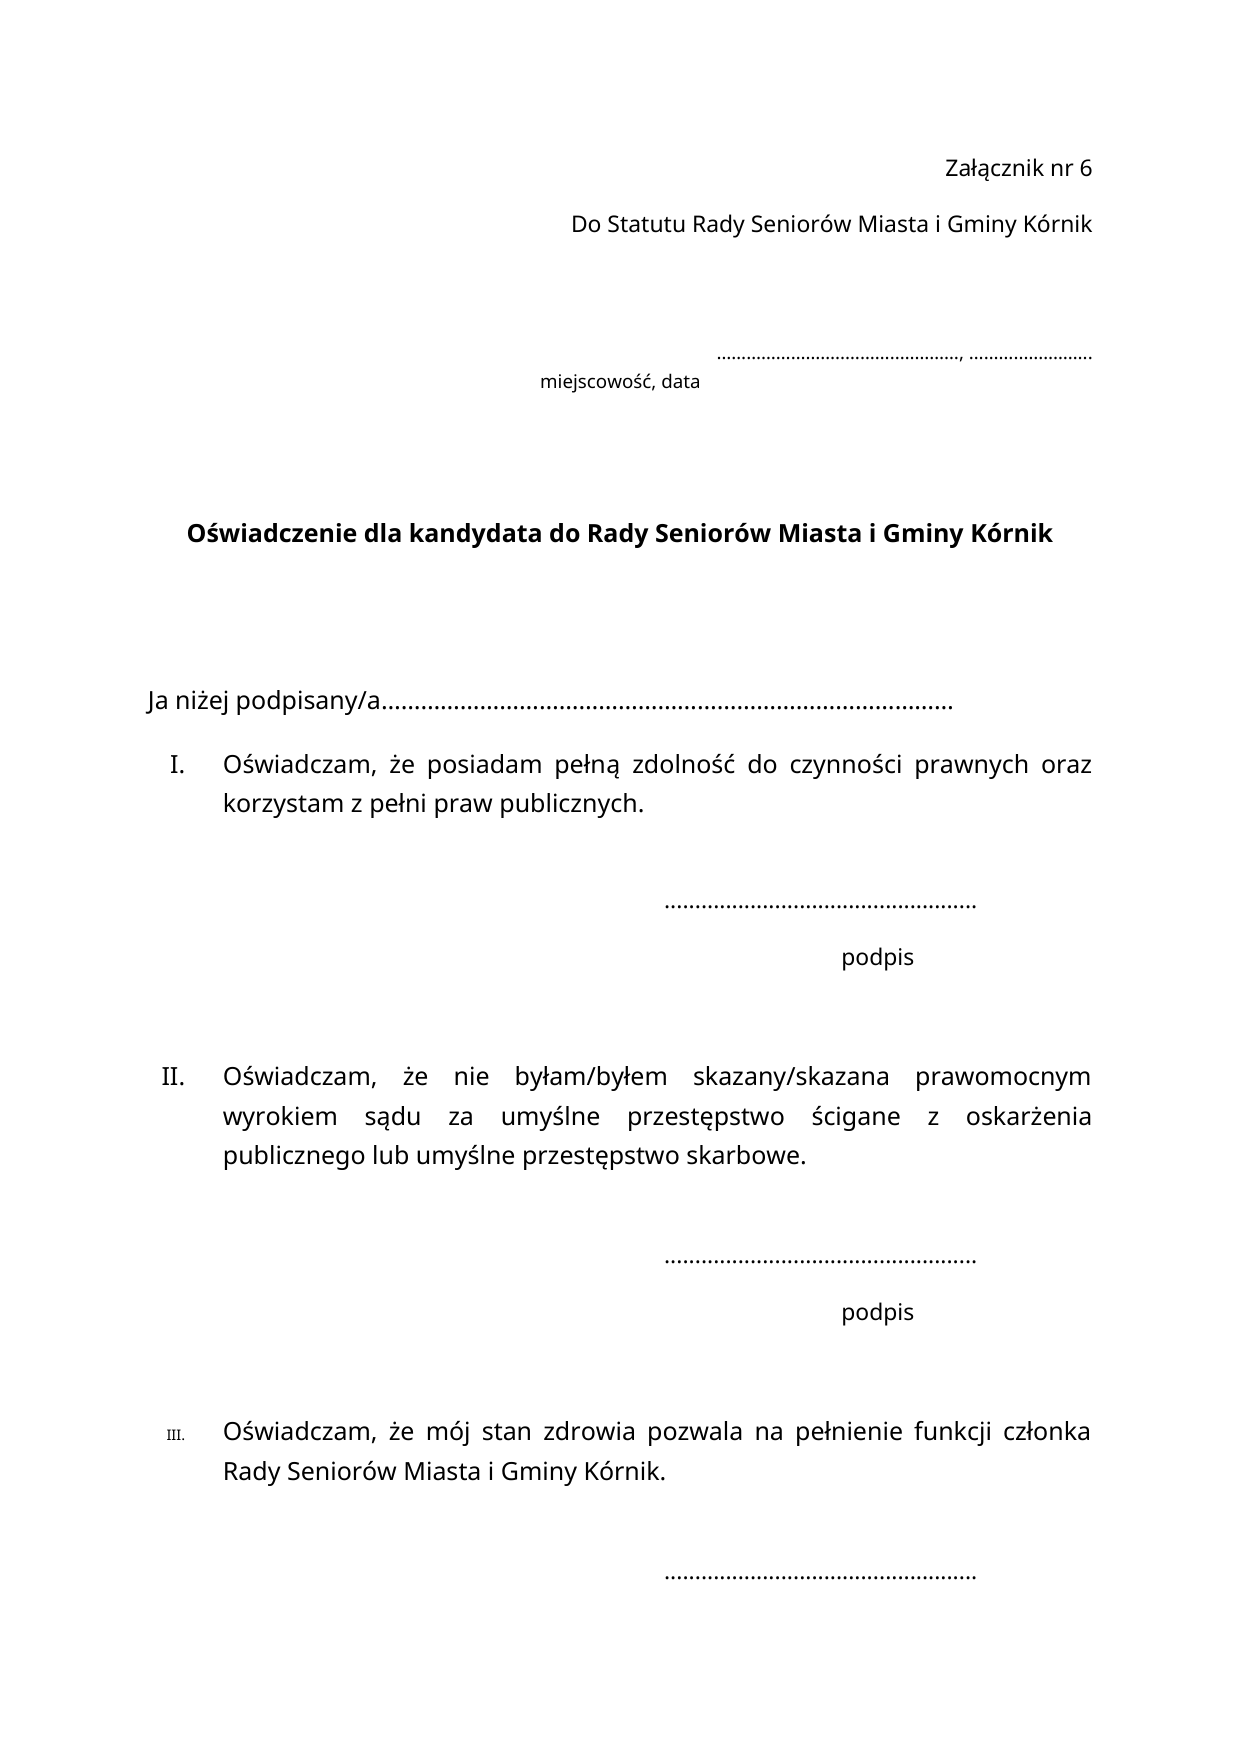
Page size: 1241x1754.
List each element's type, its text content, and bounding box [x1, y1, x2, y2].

title miejscowość, data [148, 369, 1093, 394]
text podpis [738, 941, 1093, 972]
subtitle Oświadczam, że nie byłam/byłem skazany/skazana prawomocnym wyrokiem sądu za umyślne przestępstwo ścigane z oskarżenia publicznego lub umyślne przestępstwo skarbowe. [185, 1059, 1093, 1171]
subtitle Oświadczam, że posiadam pełną zdolność do czynności prawnych oraz korzystam z pełni praw publicznych. [185, 747, 1093, 820]
text ……………………..………..…………, ………..………….. [148, 339, 1093, 365]
text ................................................... [664, 1555, 1093, 1587]
text podpis [738, 1296, 1093, 1327]
text ................................................... [664, 884, 1093, 916]
subtitle Oświadczam, że mój stan zdrowia pozwala na pełnienie funkcji członka Rady Seniorów Miasta i Gminy Kórnik. [185, 1414, 1093, 1487]
title Ja niżej podpisany/a…………………………………………………………………………… [148, 683, 1093, 717]
text ................................................... [664, 1239, 1093, 1271]
title Oświadczenie dla kandydata do Rady Seniorów Miasta i Gminy Kórnik [148, 515, 1093, 549]
